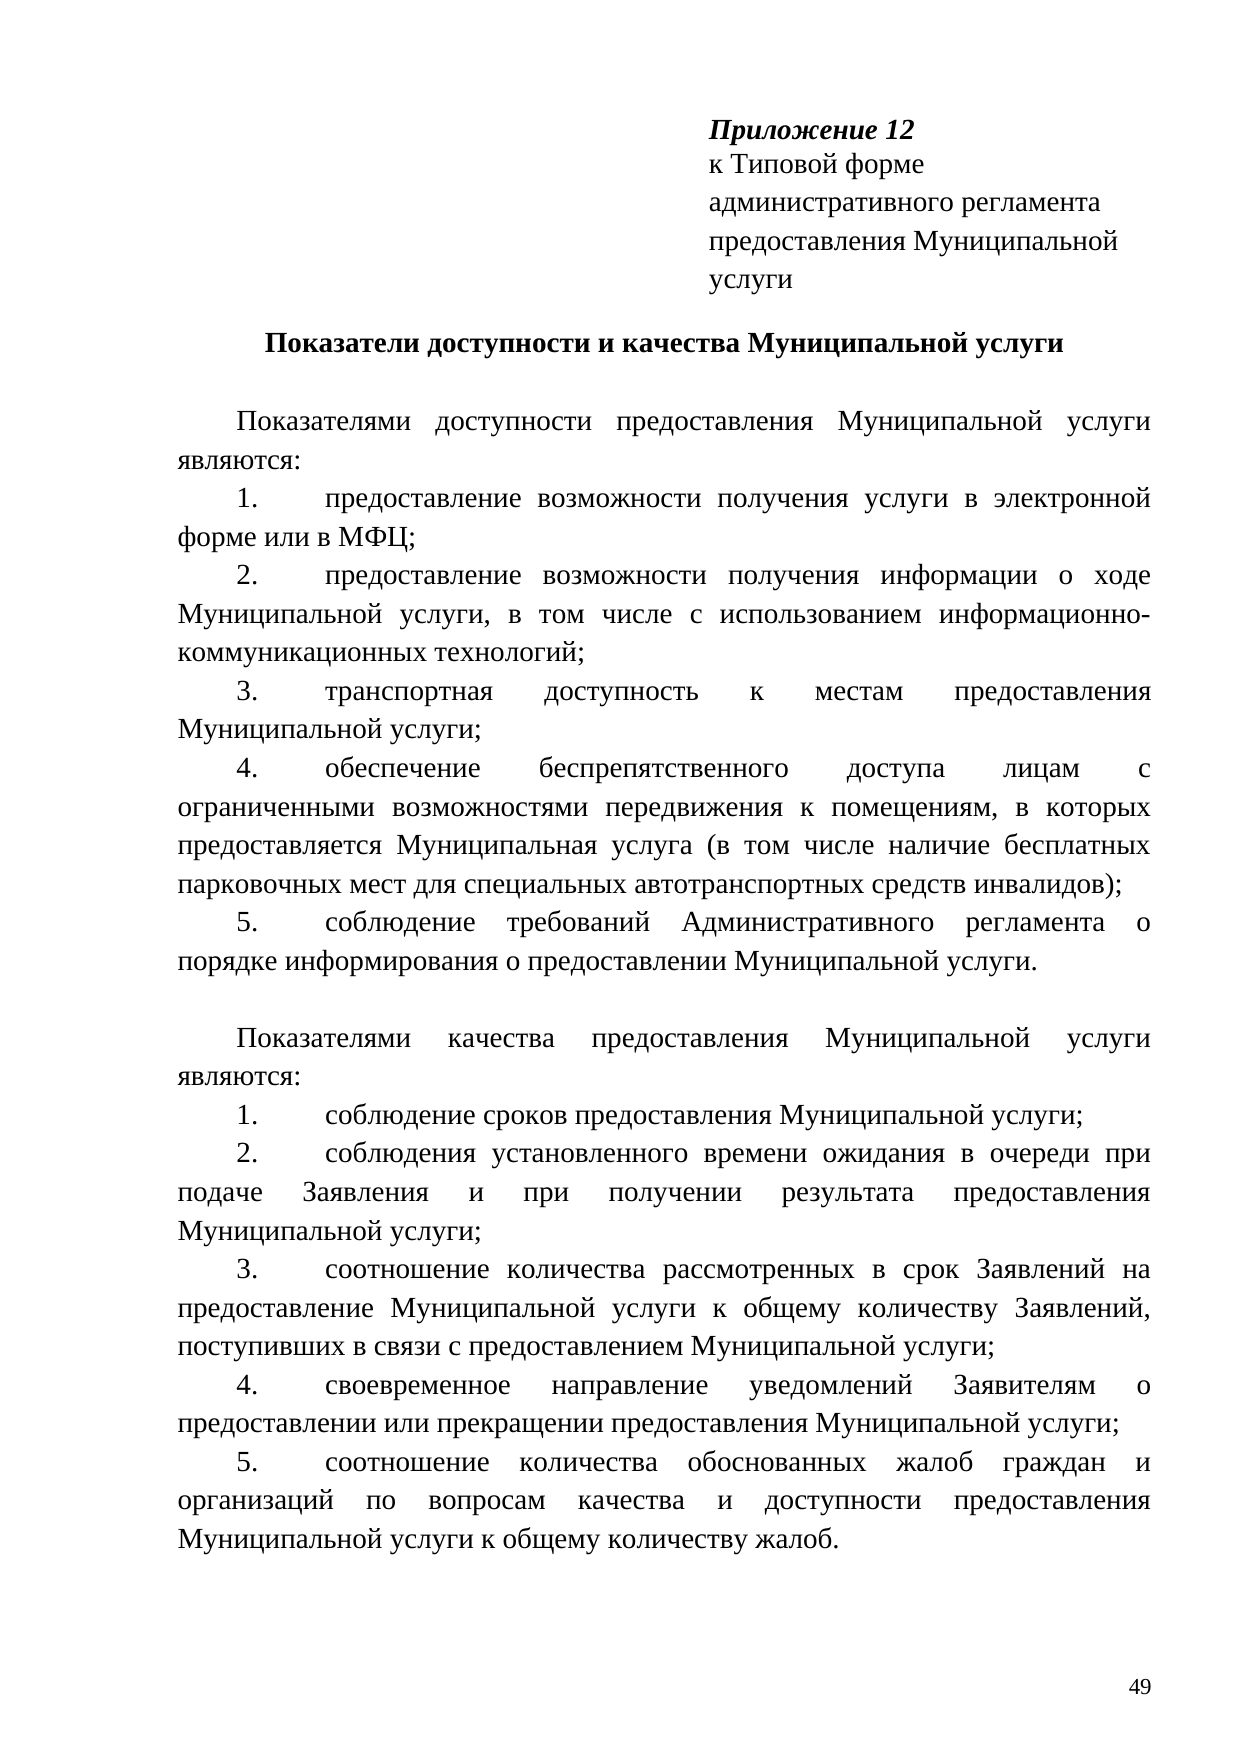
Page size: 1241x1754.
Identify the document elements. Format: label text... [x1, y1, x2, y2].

text своевременное направление уведомлений Заявителям о предоставлении или прекращении предоставления Муниципальной услуги; [177, 1367, 1152, 1439]
text обеспечение беспрепятственного доступа лицам с ограниченными возможностями передвижения к помещениям, в которых предоставляется Муниципальная услуга (в том числе наличие бесплатных парковочных мест для специальных автотранспортных средств инвалидов); [177, 750, 1152, 899]
subtitle Показатели доступности и качества Муниципальной услуги [177, 325, 1152, 358]
text транспортная доступность к местам предоставления Муниципальной услуги; [177, 673, 1152, 745]
text соотношение количества рассмотренных в срок Заявлений на предоставление Муниципальной услуги к общему количеству Заявлений, поступивших в связи с предоставлением Муниципальной услуги; [177, 1251, 1152, 1362]
text соблюдения установленного времени ожидания в очереди при подаче Заявления и при получении результата предоставления Муниципальной услуги; [177, 1136, 1152, 1246]
text соблюдение требований Административного регламента о порядке информирования о предоставлении Муниципальной услуги. [177, 904, 1152, 976]
text соотношение количества обоснованных жалоб граждан и организаций по вопросам качества и доступности предоставления Муниципальной услуги к общему количеству жалоб. [177, 1444, 1152, 1554]
text Приложение 12 [709, 112, 1152, 146]
list соблюдение сроков предоставления Муниципальной услуги; [177, 1097, 1152, 1131]
text предоставление возможности получения информации о ходе Муниципальной услуги, в том числе с использованием информационно-коммуникационных технологий; [177, 557, 1152, 668]
text к Типовой форме административного регламента предоставления Муниципальной услуги [709, 146, 1152, 295]
text Показателями доступности предоставления Муниципальной услуги являются: [177, 403, 1152, 475]
text Показателями качества предоставления Муниципальной услуги являются: [177, 1020, 1152, 1092]
list предоставление возможности получения услуги в электронной форме или в МФЦ; [177, 480, 1152, 552]
